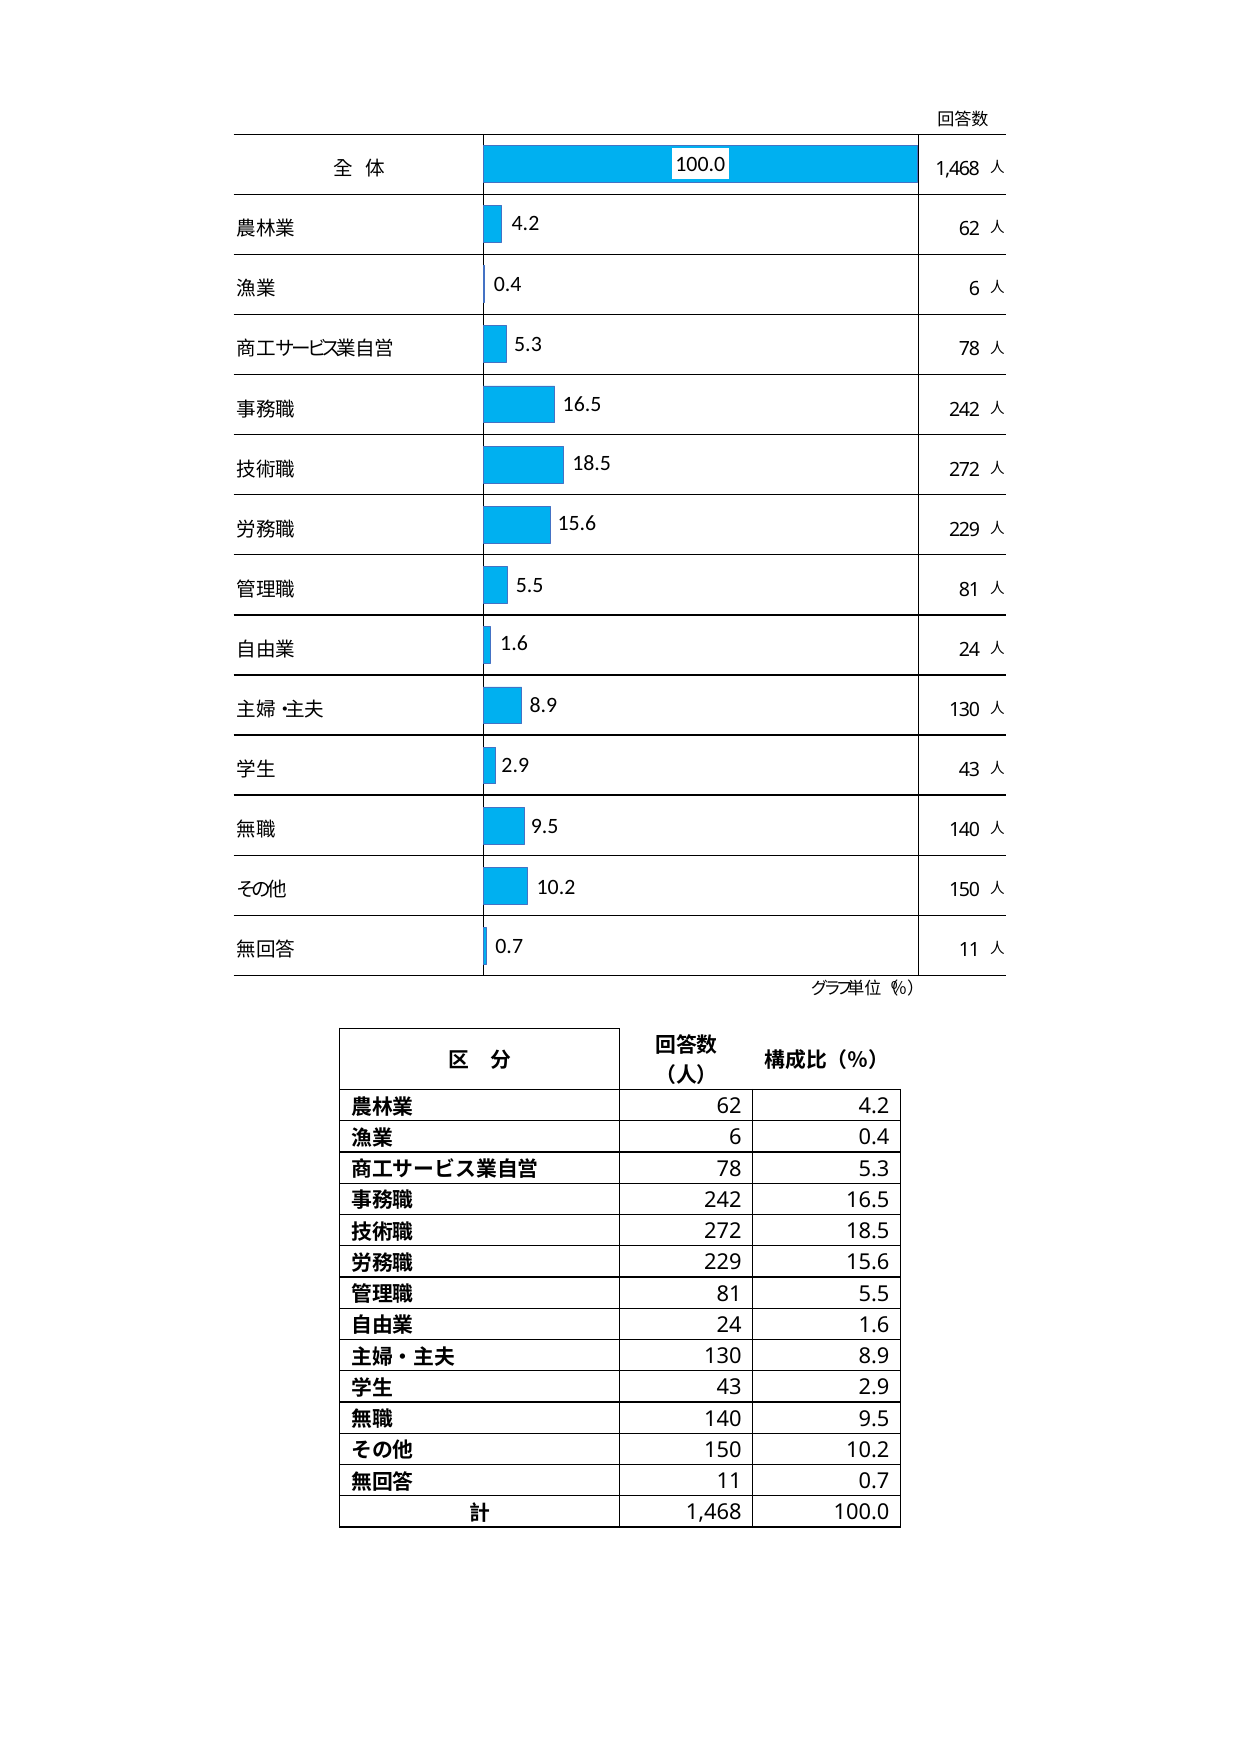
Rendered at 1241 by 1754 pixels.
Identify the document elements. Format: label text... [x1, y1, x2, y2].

table_cell 1.6 [753, 1309, 900, 1339]
table_cell 242 [620, 1184, 752, 1214]
table_cell 1,468 [620, 1496, 752, 1526]
table_cell 漁業 [340, 1121, 619, 1151]
table_cell 事務職 [340, 1184, 619, 1214]
table_cell 15.6 [753, 1246, 900, 1276]
table_header 区 分 [340, 1029, 619, 1089]
table_cell 150 [620, 1434, 752, 1464]
table_cell 2.9 [753, 1371, 900, 1401]
table_cell 78 [620, 1153, 752, 1183]
table_cell 主婦・主夫 [340, 1340, 619, 1370]
table_cell 商工サービス業自営 [340, 1153, 619, 1183]
table_cell 43 [620, 1371, 752, 1401]
table_cell 10.2 [753, 1434, 900, 1464]
table_cell 無職 [340, 1403, 619, 1433]
table_cell 管理職 [340, 1278, 619, 1308]
table_cell 81 [620, 1278, 752, 1308]
table_cell 自由業 [340, 1309, 619, 1339]
table_cell 労務職 [340, 1246, 619, 1276]
table_cell 技術職 [340, 1215, 619, 1245]
table_cell その他 [340, 1434, 619, 1464]
table_cell 6 [620, 1121, 752, 1151]
table_cell 24 [620, 1309, 752, 1339]
table_cell 農林業 [340, 1090, 619, 1120]
table_header 回答数（人） [620, 1028, 753, 1089]
table_cell 5.5 [753, 1278, 900, 1308]
table_cell 学生 [340, 1371, 619, 1401]
table_cell 18.5 [753, 1215, 900, 1245]
table_cell 11 [620, 1465, 752, 1495]
table_cell 4.2 [753, 1090, 900, 1120]
table_cell 130 [620, 1340, 752, 1370]
table_cell 8.9 [753, 1340, 900, 1370]
table_cell 272 [620, 1215, 752, 1245]
table_cell 9.5 [753, 1403, 900, 1433]
table_cell 16.5 [753, 1184, 900, 1214]
table_header 構成比（％） [753, 1028, 900, 1089]
table_cell 0.7 [753, 1465, 900, 1495]
table_cell 140 [620, 1403, 752, 1433]
table_cell 無回答 [340, 1465, 619, 1495]
table_cell 229 [620, 1246, 752, 1276]
table_cell 5.3 [753, 1153, 900, 1183]
table_cell 62 [620, 1090, 752, 1120]
table_cell 0.4 [753, 1121, 900, 1151]
table_cell 計 [340, 1496, 619, 1526]
table_cell 100.0 [753, 1496, 900, 1526]
